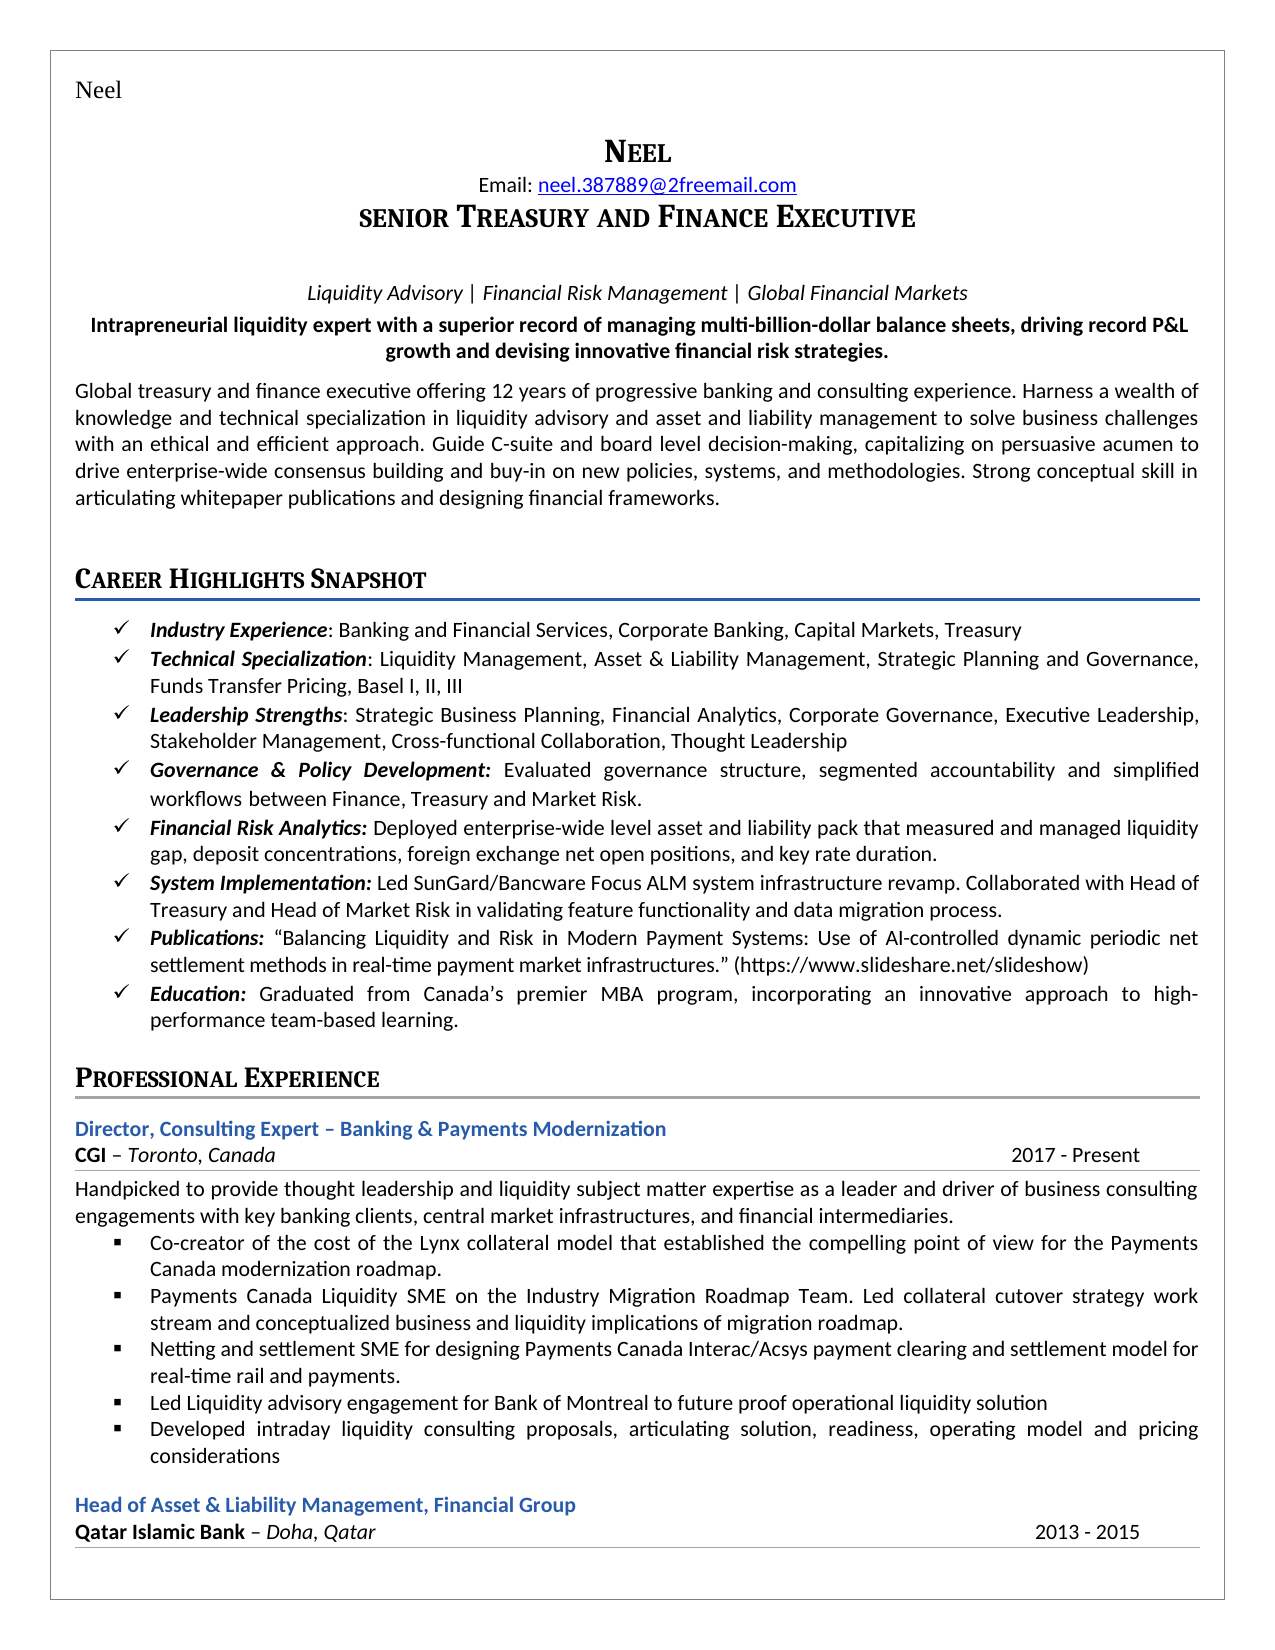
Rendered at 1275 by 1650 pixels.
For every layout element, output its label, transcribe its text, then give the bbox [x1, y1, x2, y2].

text Career Highlights Snapshot [75, 562, 1200, 598]
list Co-creator of the cost of the Lynx collateral model that established the compelling point of view for the Payments Canada modernization roadmap. [112, 1229, 1200, 1282]
text CGI – Toronto, Canada 2017 - Present [75, 1141, 1200, 1170]
list Governance & Policy Development: Evaluated governance structure, segmented accountability and simplified workflows between Finance, Treasury and Market Risk. [112, 756, 1200, 812]
list Technical Specialization: Liquidity Management, Asset & Liability Management, Strategic Planning and Governance, Funds Transfer Pricing, Basel I, II, III [112, 645, 1200, 699]
list Education: Graduated from Canada’s premier MBA program, incorporating an innovative approach to high-performance team-based learning. [112, 980, 1200, 1033]
list Industry Experience: Banking and Financial Services, Corporate Banking, Capital Markets, Treasury [112, 617, 1200, 643]
text Global treasury and finance executive offering 12 years of progressive banking and consulting experience. Harness a wealth of knowledge and technical specialization in liquidity advisory and asset and liability management to solve business challenges with an ethical and efficient approach. Guide C-suite and board level decision-making, capitalizing on persuasive acumen to drive enterprise-wide consensus building and buy-in on new policies, systems, and methodologies. Strong conceptual skill in articulating whitepaper publications and designing financial frameworks. [75, 377, 1200, 510]
text Handpicked to provide thought leadership and liquidity subject matter expertise as a leader and driver of business consulting engagements with key banking clients, central market infrastructures, and financial intermediaries. [75, 1175, 1200, 1229]
text Director, Consulting Expert – Banking & Payments Modernization [75, 1115, 1200, 1141]
list Netting and settlement SME for designing Payments Canada Interac/Acsys payment clearing and settlement model for real-time rail and payments. [112, 1335, 1200, 1389]
text senior Treasury and Finance Executive [75, 197, 1200, 236]
list Payments Canada Liquidity SME on the Industry Migration Roadmap Team. Led collateral cutover strategy work stream and conceptualized business and liquidity implications of migration roadmap. [112, 1282, 1200, 1335]
list Developed intraday liquidity consulting proposals, articulating solution, readiness, operating model and pricing considerations [112, 1415, 1200, 1469]
list Led Liquidity advisory engagement for Bank of Montreal to future proof operational liquidity solution [112, 1389, 1200, 1415]
text Neel [75, 132, 1200, 171]
list Financial Risk Analytics: Deployed enterprise-wide level asset and liability pack that measured and managed liquidity gap, deposit concentrations, foreign exchange net open positions, and key rate duration. [112, 814, 1200, 867]
text Liquidity Advisory | Financial Risk Management | Global Financial Markets [75, 279, 1200, 306]
text Qatar Islamic Bank – Doha, Qatar 2013 - 2015 [75, 1518, 1200, 1547]
text Intrapreneurial liquidity expert with a superior record of managing multi-billion-dollar balance sheets, driving record P&L growth and devising innovative financial risk strategies. [75, 311, 1200, 364]
list Publications: “Balancing Liquidity and Risk in Modern Payment Systems: Use of AI-controlled dynamic periodic net settlement methods in real-time payment market infrastructures.” (https://www.slideshare.net/slideshow) [112, 924, 1200, 978]
text Email: neel.387889@2freemail.com [75, 171, 1200, 197]
list Leadership Strengths: Strategic Business Planning, Financial Analytics, Corporate Governance, Executive Leadership, Stakeholder Management, Cross-functional Collaboration, Thought Leadership [112, 701, 1200, 754]
list System Implementation: Led SunGard/Bancware Focus ALM system infrastructure revamp. Collaborated with Head of Treasury and Head of Market Risk in validating feature functionality and data migration process. [112, 869, 1200, 922]
text Head of Asset & Liability Management, Financial Group [75, 1492, 1200, 1518]
text Professional Experience [75, 1061, 1200, 1096]
